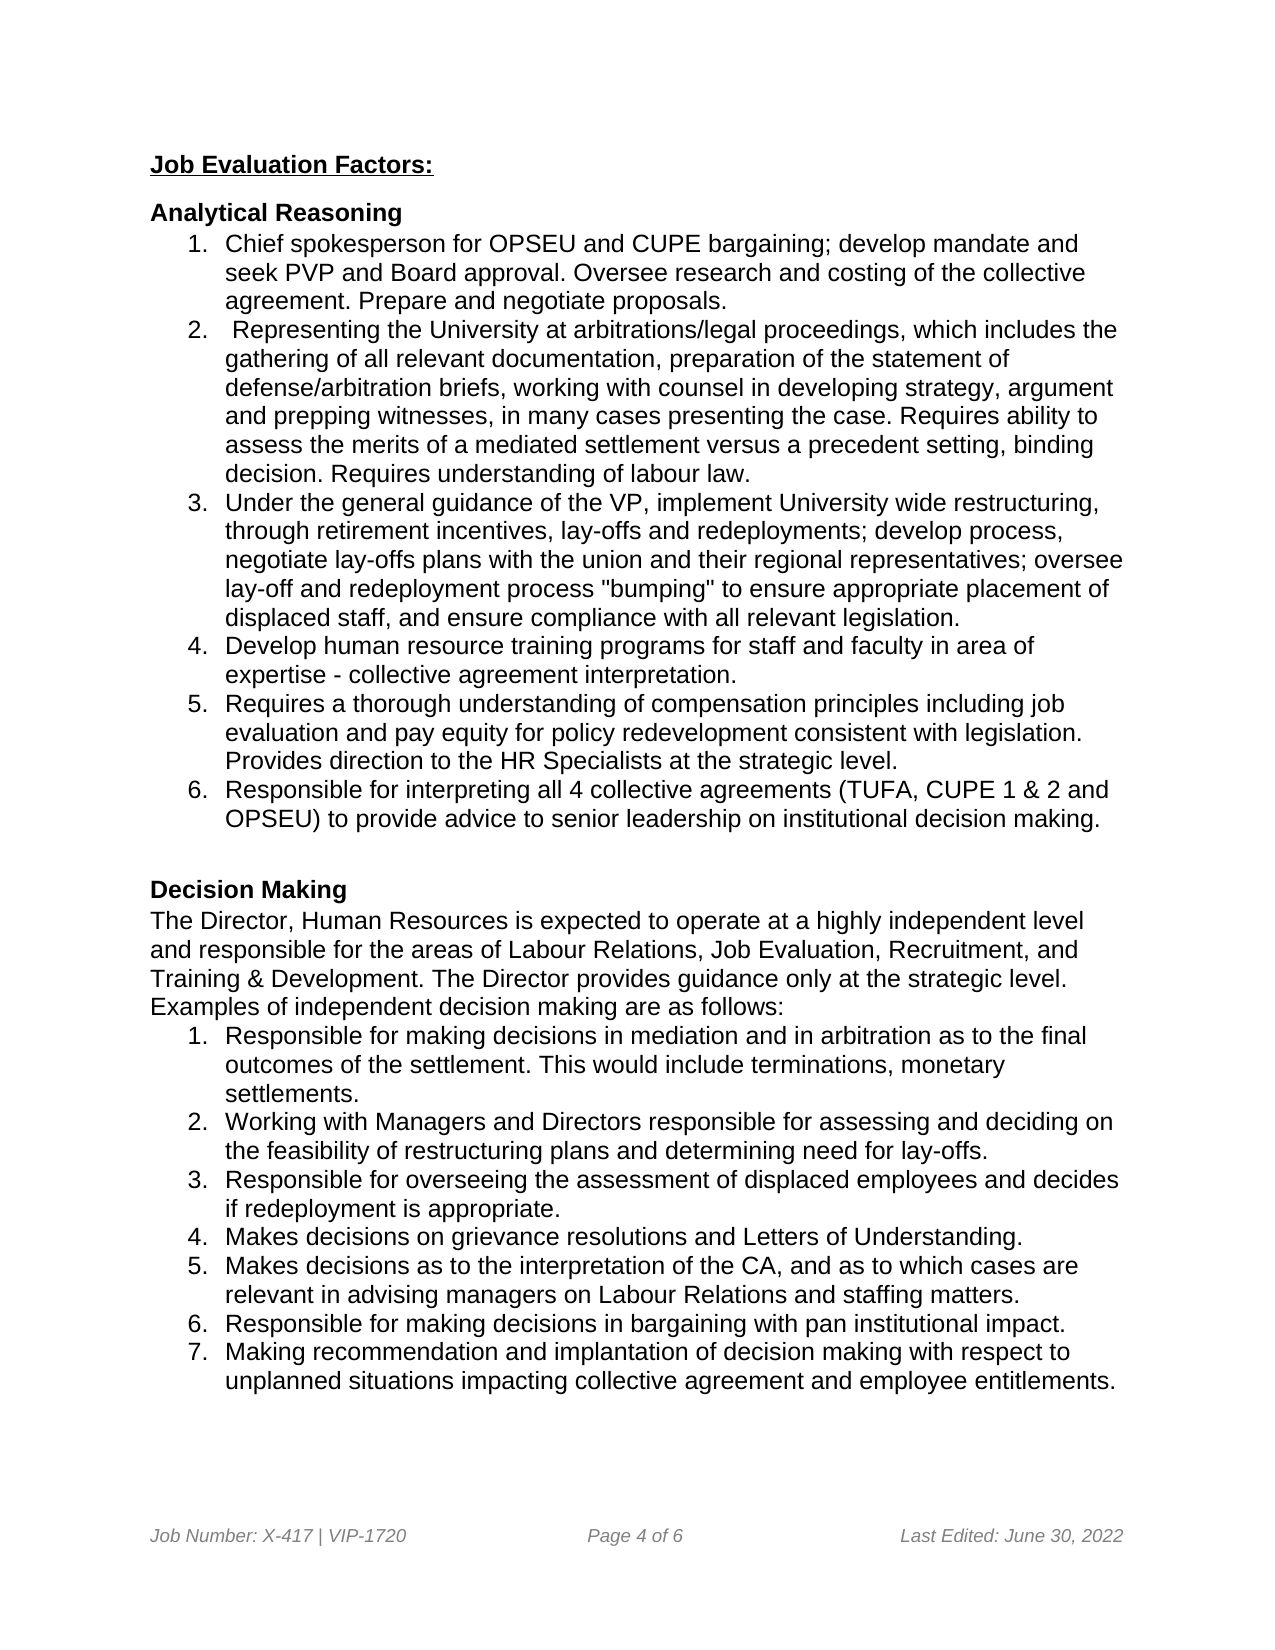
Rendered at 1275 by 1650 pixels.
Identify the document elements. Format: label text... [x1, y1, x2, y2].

subtitle Analytical Reasoning [150, 198, 1125, 226]
list Responsible for making decisions in bargaining with pan institutional impact. [187, 1308, 1125, 1337]
list Responsible for overseeing the assessment of displaced employees and decides if redeployment is appropriate. [187, 1165, 1125, 1222]
list Representing the University at arbitrations/legal proceedings, which includes the gathering of all relevant documentation, preparation of the statement of defense/arbitration briefs, working with counsel in developing strategy, argument and prepping witnesses, in many cases presenting the case. Requires ability to assess the merits of a mediated settlement versus a precedent setting, binding decision. Requires understanding of labour law. [187, 315, 1125, 487]
list Responsible for interpreting all 4 collective agreements (TUFA, CUPE 1 & 2 and OPSEU) to provide advice to senior leadership on institutional decision making. [187, 775, 1125, 832]
list Making recommendation and implantation of decision making with respect to unplanned situations impacting collective agreement and employee entitlements. [187, 1337, 1125, 1395]
text Job Evaluation Factors: [150, 150, 1125, 179]
list Responsible for making decisions in mediation and in arbitration as to the final outcomes of the settlement. This would include terminations, monetary settlements. [187, 1021, 1125, 1107]
list The Director, Human Resources is expected to operate at a highly independent level and responsible for the areas of Labour Relations, Job Evaluation, Recruitment, and Training & Development. The Director provides guidance only at the strategic level. Examples of independent decision making are as follows: [150, 906, 1125, 1021]
list Makes decisions on grievance resolutions and Letters of Understanding. [187, 1222, 1125, 1251]
list Makes decisions as to the interpretation of the CA, and as to which cases are relevant in advising managers on Labour Relations and staffing matters. [187, 1251, 1125, 1308]
subtitle Decision Making [150, 875, 1125, 904]
list Develop human resource training programs for staff and faculty in area of expertise - collective agreement interpretation. [187, 631, 1125, 689]
list Under the general guidance of the VP, implement University wide restructuring, through retirement incentives, lay-offs and redeployments; develop process, negotiate lay-offs plans with the union and their regional representatives; oversee lay-off and redeployment process "bumping" to ensure appropriate placement of displaced staff, and ensure compliance with all relevant legislation. [187, 487, 1125, 631]
list Chief spokesperson for OPSEU and CUPE bargaining; develop mandate and seek PVP and Board approval. Oversee research and costing of the collective agreement. Prepare and negotiate proposals. [187, 229, 1125, 315]
list Requires a thorough understanding of compensation principles including job evaluation and pay equity for policy redevelopment consistent with legislation. Provides direction to the HR Specialists at the strategic level. [187, 689, 1125, 775]
list Working with Managers and Directors responsible for assessing and deciding on the feasibility of restructuring plans and determining need for lay-offs. [187, 1107, 1125, 1165]
